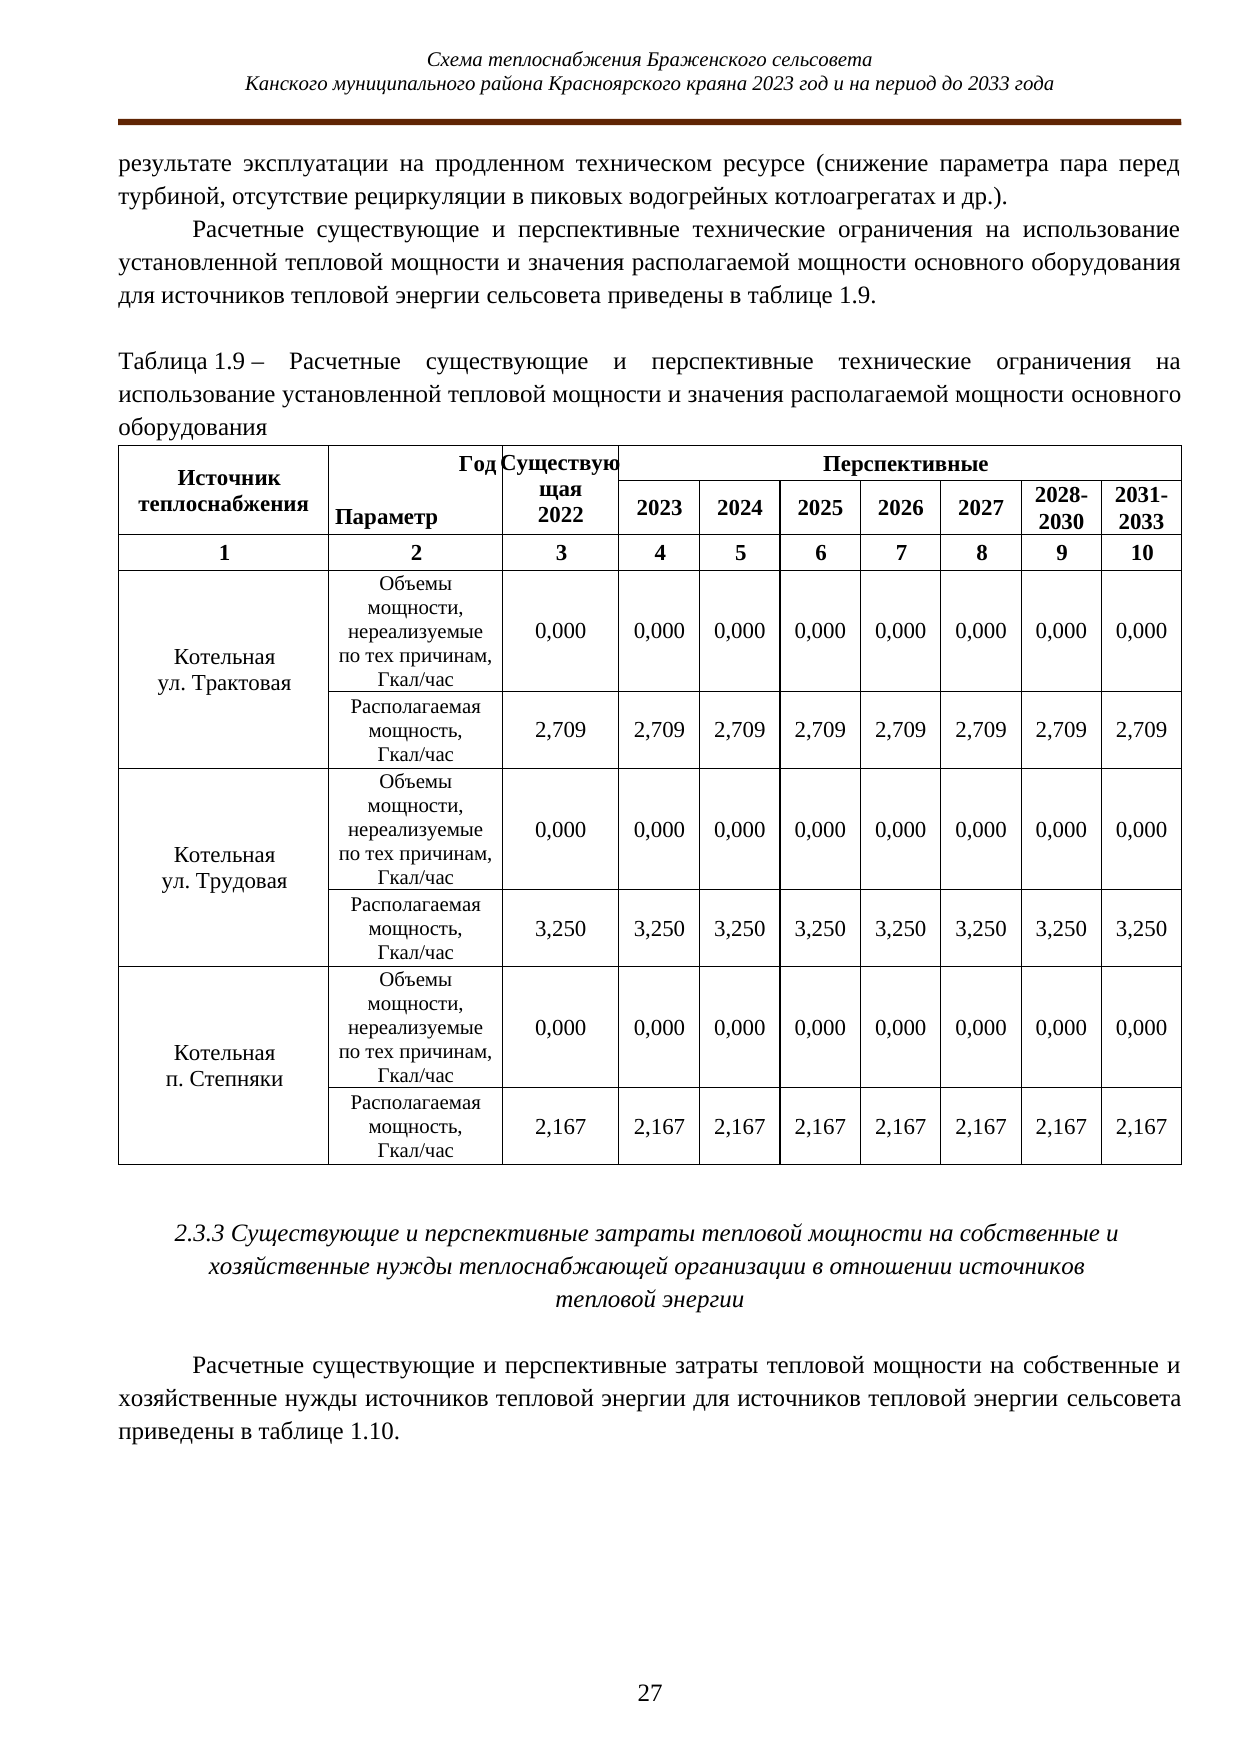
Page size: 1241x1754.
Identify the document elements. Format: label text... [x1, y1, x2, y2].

table_cell 2,709 [941, 692, 1021, 768]
table_cell 1 [119, 535, 328, 569]
table_cell 3,250 [1022, 890, 1101, 966]
table_cell 0,000 [861, 571, 940, 691]
table_cell 0,000 [700, 769, 779, 889]
table_cell 2,709 [1022, 692, 1101, 768]
table_cell 2024 [700, 481, 779, 534]
table_cell Объемы мощности, нереализуемые по тех причинам, Гкал/час [329, 571, 502, 691]
table_cell Котельная п. Степняки [119, 967, 328, 1164]
text Расчетные существующие и перспективные технические ограничения на использование установленной тепловой мощности и значения располагаемой мощности основного оборудования для источников тепловой энергии сельсовета приведены в таблице 1.9. [118, 214, 1181, 308]
table_cell 2,709 [503, 692, 618, 768]
table_cell 2025 [781, 481, 860, 534]
table_cell 4 [619, 535, 699, 569]
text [118, 148, 1181, 209]
table_cell 0,000 [700, 967, 779, 1087]
table_header Год Параметр [329, 446, 502, 534]
table_cell 0,000 [1102, 571, 1181, 691]
table_cell 2,709 [861, 692, 940, 768]
table_cell 2028-2030 [1022, 481, 1101, 534]
table_cell 3,250 [503, 890, 618, 966]
table_cell 2,167 [781, 1088, 860, 1164]
table_cell 0,000 [941, 769, 1021, 889]
table_header Существующая 2022 [503, 446, 618, 534]
table_cell 3,250 [941, 890, 1021, 966]
table_cell 3,250 [861, 890, 940, 966]
table_cell 2,167 [1102, 1088, 1181, 1164]
table_cell 3 [503, 535, 618, 569]
table_cell 0,000 [1102, 967, 1181, 1087]
table_cell Объемы мощности, нереализуемые по тех причинам, Гкал/час [329, 967, 502, 1087]
table_cell 7 [861, 535, 940, 569]
table_cell 2,167 [861, 1088, 940, 1164]
table_cell 2,167 [941, 1088, 1021, 1164]
table_cell 2,167 [1022, 1088, 1101, 1164]
table_cell 0,000 [700, 571, 779, 691]
table_cell 2,709 [1102, 692, 1181, 768]
table_cell 2,709 [619, 692, 699, 768]
table_cell 3,250 [1102, 890, 1181, 966]
table_cell 0,000 [1102, 769, 1181, 889]
table_cell 2031-2033 [1102, 481, 1181, 534]
table_cell 10 [1102, 535, 1181, 569]
table_cell Котельная ул. Трактовая [119, 571, 328, 768]
table_cell 0,000 [781, 967, 860, 1087]
table_cell 0,000 [861, 967, 940, 1087]
table_cell 0,000 [781, 769, 860, 889]
table_header Перспективные [619, 446, 1181, 480]
table_cell 0,000 [619, 769, 699, 889]
table_cell 2,709 [700, 692, 779, 768]
subtitle 2.3.3 Существующие и перспективные затраты тепловой мощности на собственные и хозяйственные нужды теплоснабжающей организации в отношении источников тепловой энергии [118, 1218, 1181, 1313]
table_cell 2,167 [700, 1088, 779, 1164]
table_cell 3,250 [781, 890, 860, 966]
text Расчетные существующие и перспективные затраты тепловой мощности на собственные и хозяйственные нужды источников тепловой энергии для источников тепловой энергии сельсовета приведены в таблице 1.10. [118, 1350, 1181, 1445]
table_cell 0,000 [781, 571, 860, 691]
table_cell Котельная ул. Трудовая [119, 769, 328, 966]
table_cell 3,250 [619, 890, 699, 966]
table_cell Располагаемая мощность, Гкал/час [329, 890, 502, 966]
table_cell 2,167 [503, 1088, 618, 1164]
table_cell 0,000 [861, 769, 940, 889]
table_cell 5 [700, 535, 779, 569]
table_cell 2 [329, 535, 502, 569]
table_cell 2,709 [781, 692, 860, 768]
table_cell 0,000 [503, 769, 618, 889]
table_cell Объемы мощности, нереализуемые по тех причинам, Гкал/час [329, 769, 502, 889]
table_cell 2,167 [619, 1088, 699, 1164]
table_cell 0,000 [503, 571, 618, 691]
list – Расчетные существующие и перспективные технические ограничения на использование установленной тепловой мощности и значения располагаемой мощности основного оборудования [118, 346, 1181, 441]
table_cell 3,250 [700, 890, 779, 966]
table_cell 0,000 [503, 967, 618, 1087]
table_cell 0,000 [619, 571, 699, 691]
table_cell 9 [1022, 535, 1101, 569]
table_cell 2023 [619, 481, 699, 534]
table_cell 0,000 [1022, 967, 1101, 1087]
table_cell Располагаемая мощность, Гкал/час [329, 1088, 502, 1164]
table_header Источник теплоснабжения [119, 446, 328, 534]
table_cell 0,000 [941, 967, 1021, 1087]
table_cell 6 [781, 535, 860, 569]
table_cell 0,000 [1022, 571, 1101, 691]
table_cell 0,000 [619, 967, 699, 1087]
table_cell 8 [941, 535, 1021, 569]
table_cell Располагаемая мощность, Гкал/час [329, 692, 502, 768]
table_cell 0,000 [941, 571, 1021, 691]
table_cell 0,000 [1022, 769, 1101, 889]
table_cell 2027 [941, 481, 1021, 534]
table_cell 2026 [861, 481, 940, 534]
